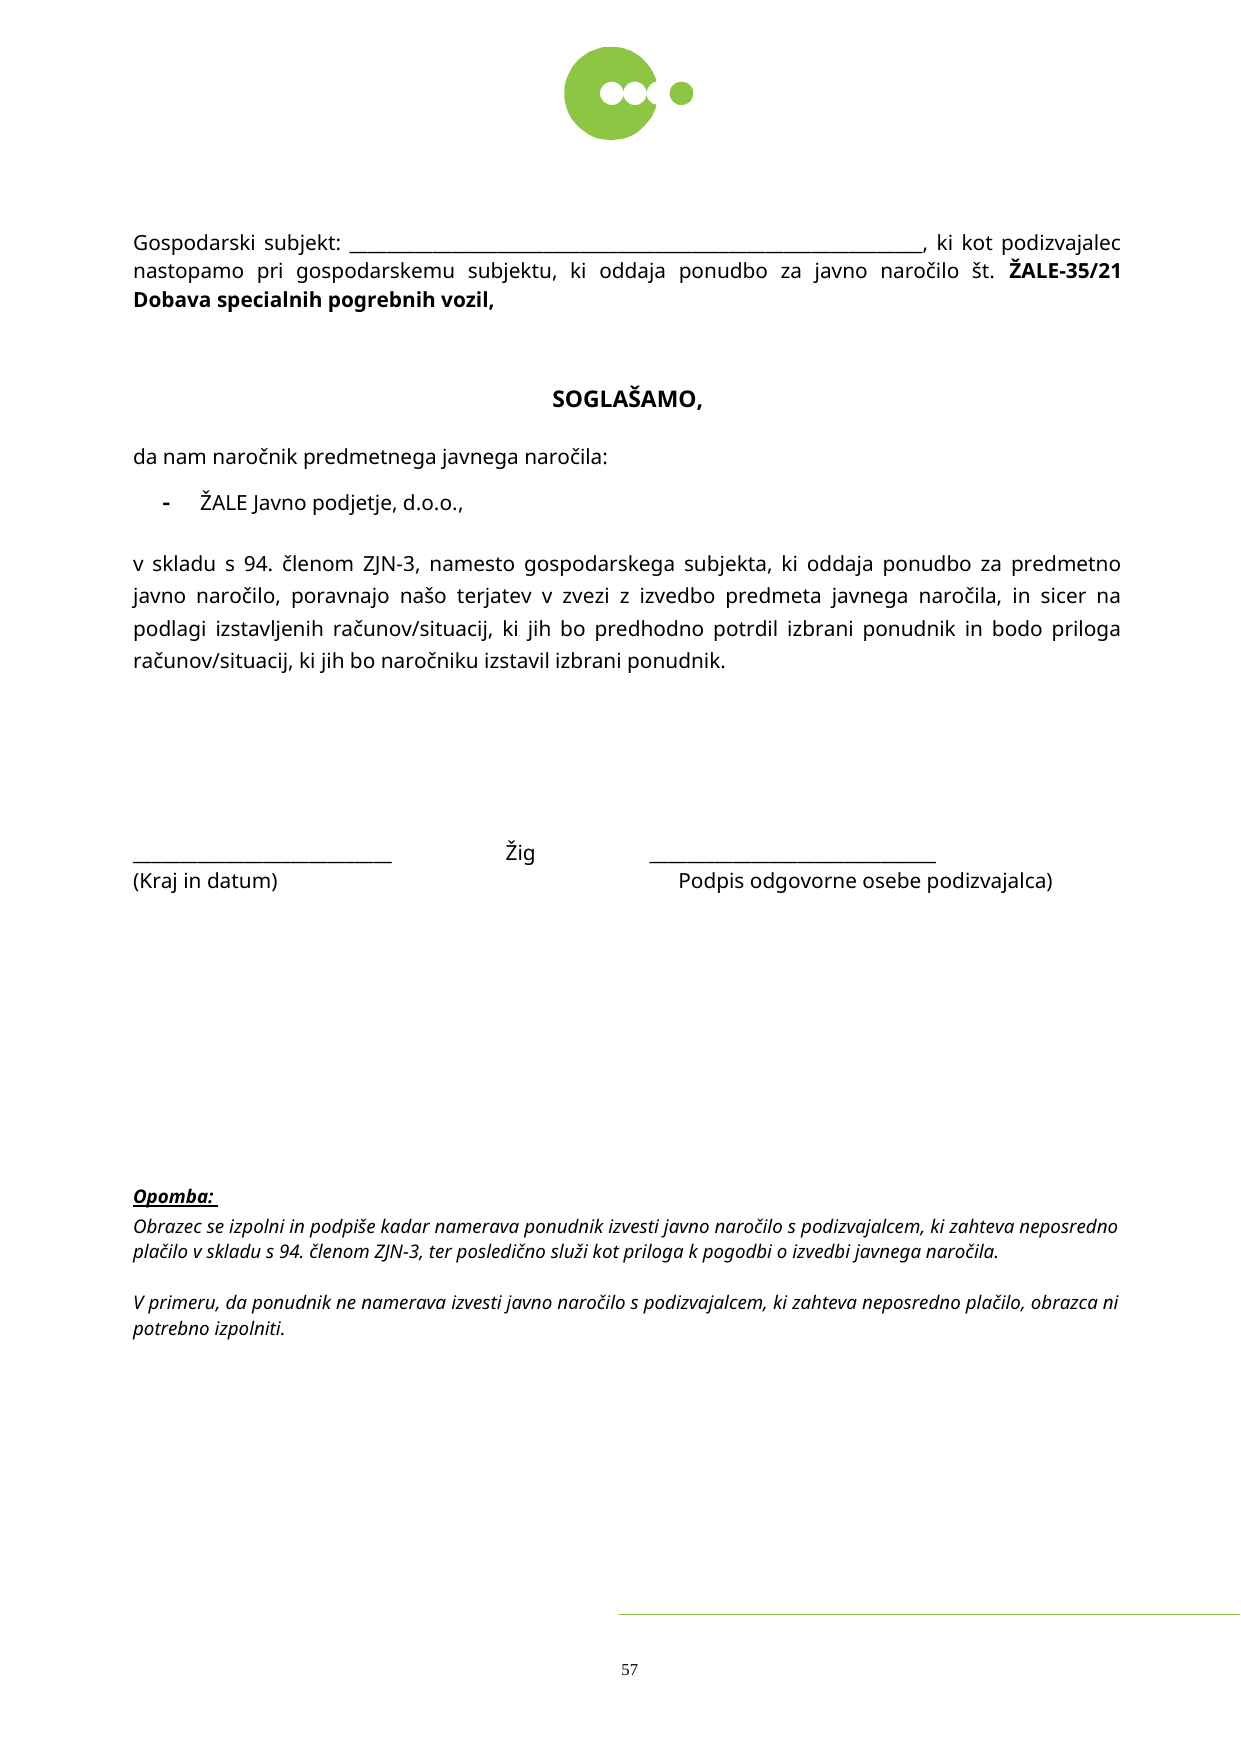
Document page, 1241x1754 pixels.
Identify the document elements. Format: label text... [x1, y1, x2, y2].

text ____________________________ Žig _______________________________ [133, 838, 1122, 866]
text v skladu s 94. členom ZJN-3, namesto gospodarskega subjekta, ki oddaja ponudbo za predmetno javno naročilo, poravnajo našo terjatev v zvezi z izvedbo predmeta javnega naročila, in sicer na podlagi izstavljenih računov/situacij, ki jih bo predhodno potrdil izbrani ponudnik in bodo priloga računov/situacij, ki jih bo naročniku izstavil izbrani ponudnik. [133, 549, 1122, 675]
text (Kraj in datum) Podpis odgovorne osebe podizvajalca) [133, 866, 1122, 895]
text V primeru, da ponudnik ne namerava izvesti javno naročilo s podizvajalcem, ki zahteva neposredno plačilo, obrazca ni potrebno izpolniti. [133, 1290, 1122, 1341]
text SOGLAŠAMO, [133, 383, 1122, 414]
text Obrazec se izpolni in podpiše kadar namerava ponudnik izvesti javno naročilo s podizvajalcem, ki zahteva neposredno plačilo v skladu s 94. členom ZJN-3, ter posledično služi kot priloga k pogodbi o izvedbi javnega naročila. [133, 1213, 1122, 1264]
text Opomba: [133, 1183, 1122, 1209]
text Gospodarski subjekt: ______________________________________________________________, ki kot podizvajalec nastopamo pri gospodarskemu subjektu, ki oddaja ponudbo za javno naročilo št. ŽALE-35/21 Dobava specialnih pogrebnih vozil, [133, 228, 1122, 313]
text da nam naročnik predmetnega javnega naročila: [133, 442, 1122, 471]
list ŽALE Javno podjetje, d.o.o., [162, 488, 1122, 516]
